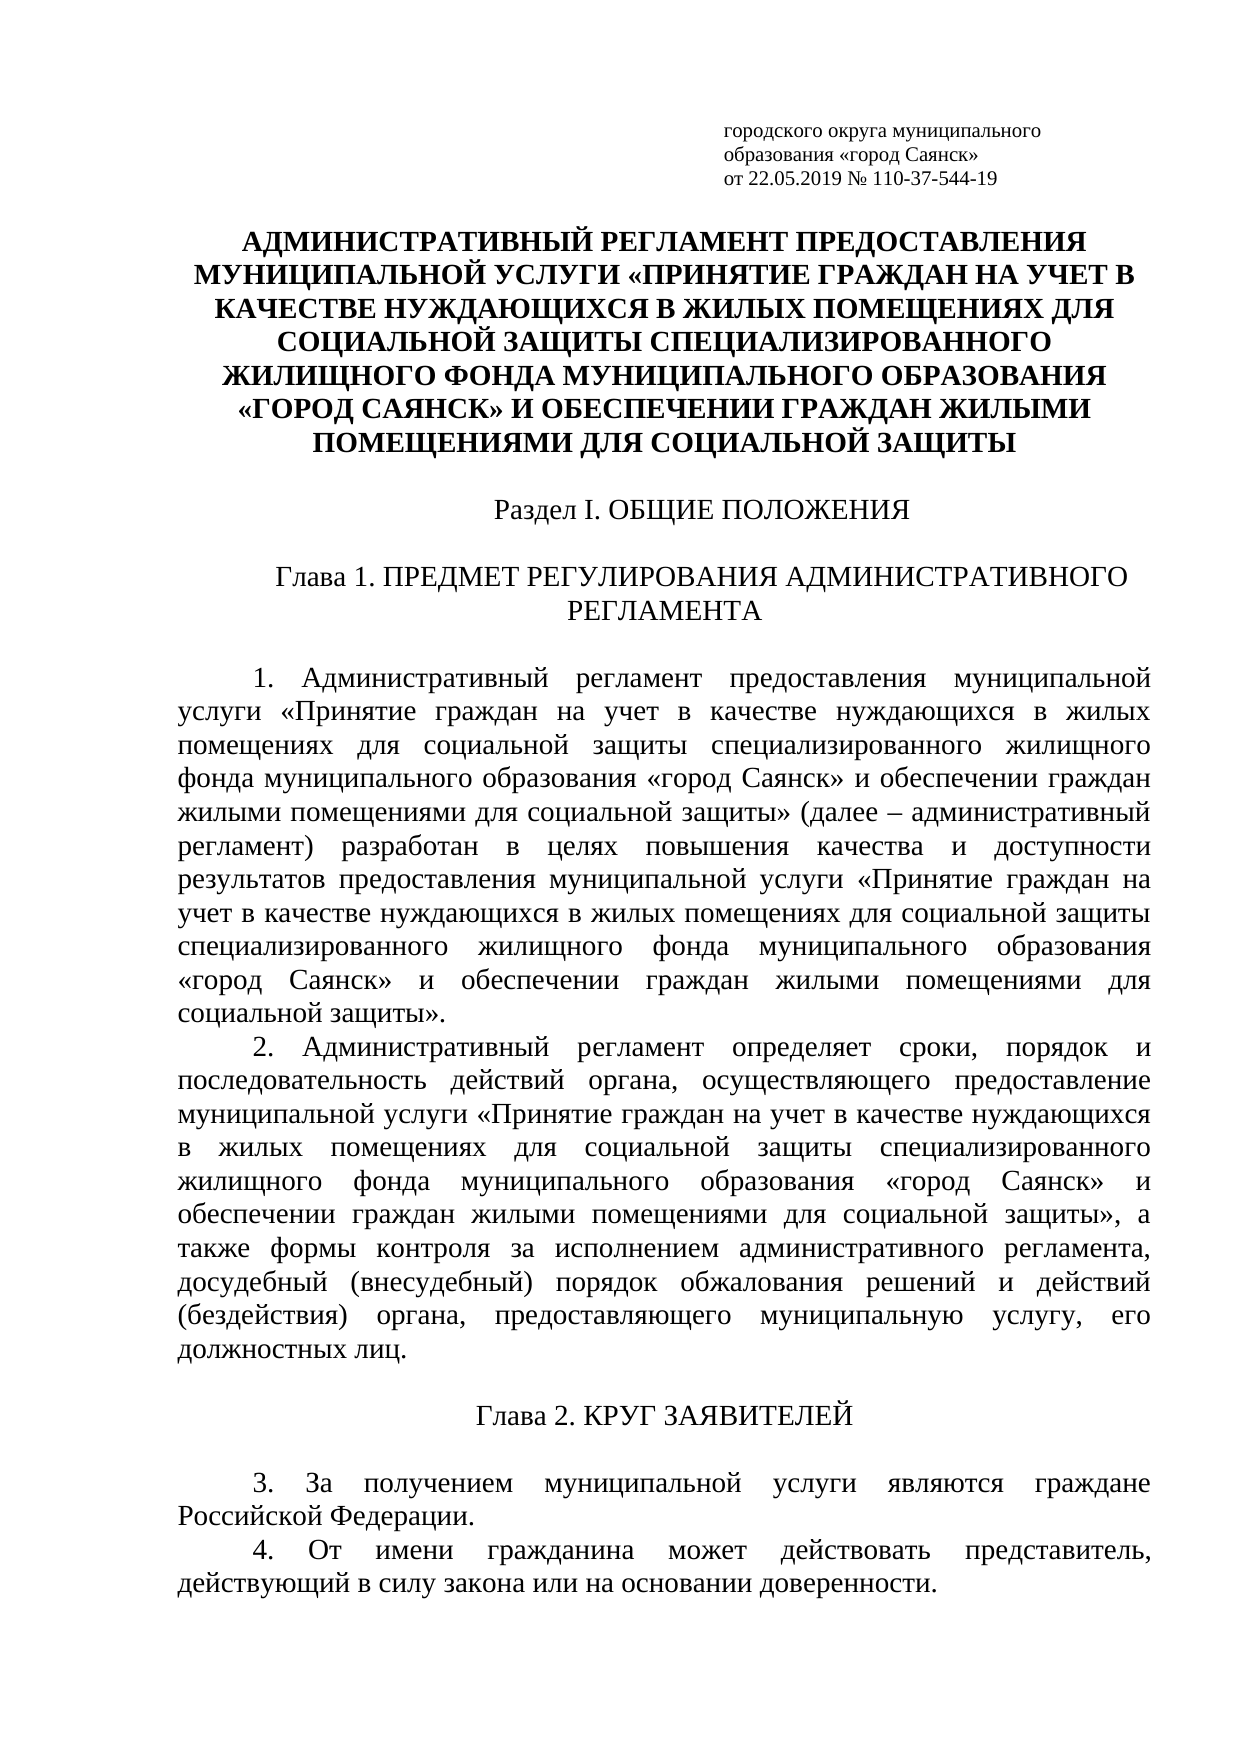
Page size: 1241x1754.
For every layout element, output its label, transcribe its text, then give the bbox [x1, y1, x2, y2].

text 1. Административный регламент предоставления муниципальной услуги «Принятие граждан на учет в качестве нуждающихся в жилых помещениях для социальной защиты специализированного жилищного фонда муниципального образования «город Саянск» и обеспечении граждан жилыми помещениями для социальной защиты» (далее – административный регламент) разработан в целях повышения качества и доступности результатов предоставления муниципальной услуги «Принятие граждан на учет в качестве нуждающихся в жилых помещениях для социальной защиты специализированного жилищного фонда муниципального образования «город Саянск» и обеспечении граждан жилыми помещениями для социальной защиты». [177, 660, 1152, 1029]
text Глава 2. КРУГ ЗАЯВИТЕЛЕЙ [177, 1398, 1152, 1431]
text образования «город Саянск» [723, 142, 1152, 166]
text 2. Административный регламент определяет сроки, порядок и последовательность действий органа, осуществляющего предоставление муниципальной услуги «Принятие граждан на учет в качестве нуждающихся в жилых помещениях для социальной защиты специализированного жилищного фонда муниципального образования «город Саянск» и обеспечении граждан жилыми помещениями для социальной защиты», а также формы контроля за исполнением административного регламента, досудебный (внесудебный) порядок обжалования решений и действий (бездействия) органа, предоставляющего муниципальную услугу, его должностных лиц. [177, 1029, 1152, 1364]
text от 22.05.2019 № 110-37-544-19 [723, 166, 1152, 190]
text городского округа муниципального [723, 118, 1152, 142]
text Раздел I. ОБЩИЕ ПОЛОЖЕНИЯ [177, 492, 1152, 526]
text 3. За получением муниципальной услуги являются граждане Российской Федерации. [177, 1465, 1152, 1532]
text АДМИНИСТРАТИВНЫЙ РЕГЛАМЕНТ ПРЕДОСТАВЛЕНИЯ МУНИЦИПАЛЬНОЙ УСЛУГИ «ПРИНЯТИЕ ГРАЖДАН НА УЧЕТ В КАЧЕСТВЕ НУЖДАЮЩИХСЯ В ЖИЛЫХ ПОМЕЩЕНИЯХ ДЛЯ СОЦИАЛЬНОЙ ЗАЩИТЫ СПЕЦИАЛИЗИРОВАННОГО ЖИЛИЩНОГО ФОНДА МУНИЦИПАЛЬНОГО ОБРАЗОВАНИЯ «ГОРОД САЯНСК» И ОБЕСПЕЧЕНИИ ГРАЖДАН ЖИЛЫМИ ПОМЕЩЕНИЯМИ ДЛЯ СОЦИАЛЬНОЙ ЗАЩИТЫ [177, 224, 1152, 459]
text 4. От имени гражданина может действовать представитель, действующий в силу закона или на основании доверенности. [177, 1532, 1152, 1599]
text Глава 1. ПРЕДМЕТ РЕГУЛИРОВАНИЯ АДМИНИСТРАТИВНОГО РЕГЛАМЕНТА [177, 559, 1152, 626]
